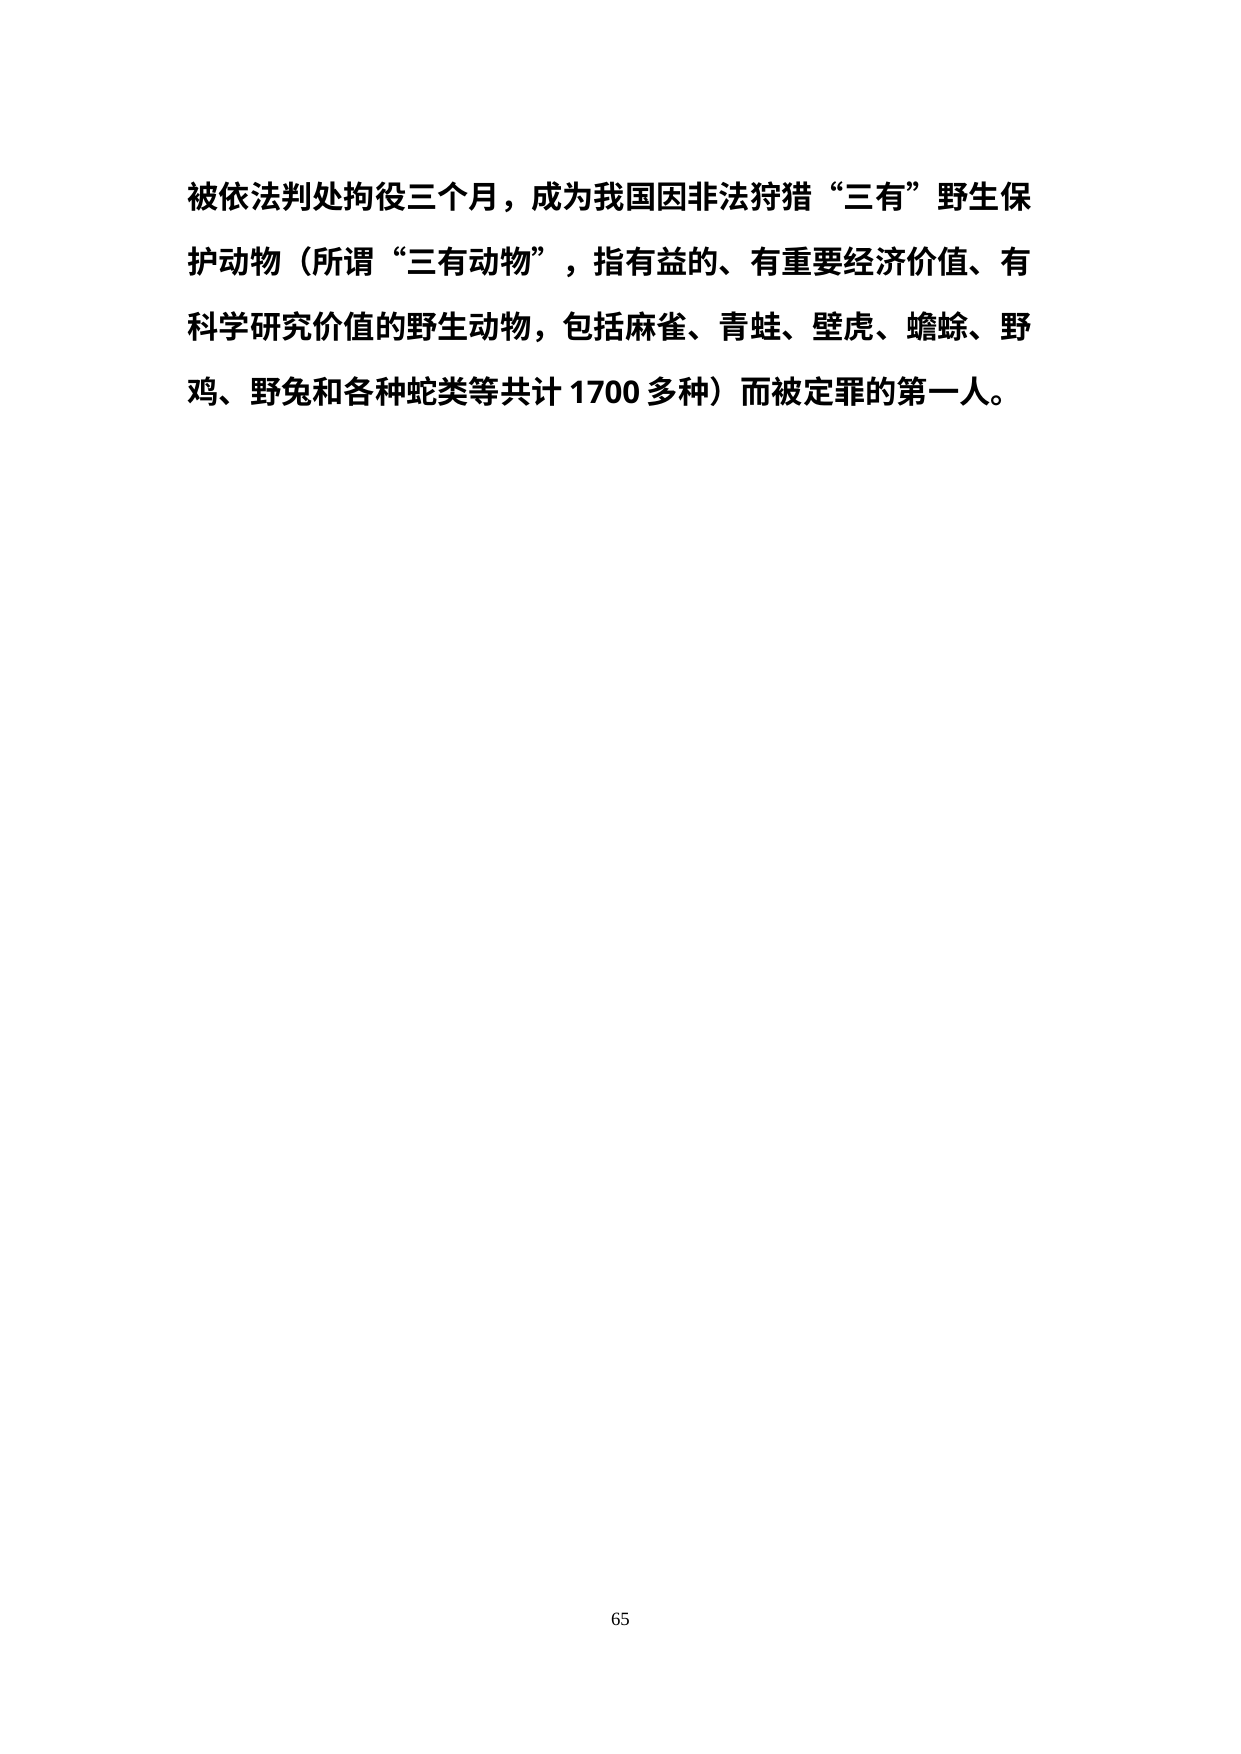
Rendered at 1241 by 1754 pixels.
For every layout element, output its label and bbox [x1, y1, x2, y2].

text [187, 162, 1053, 422]
